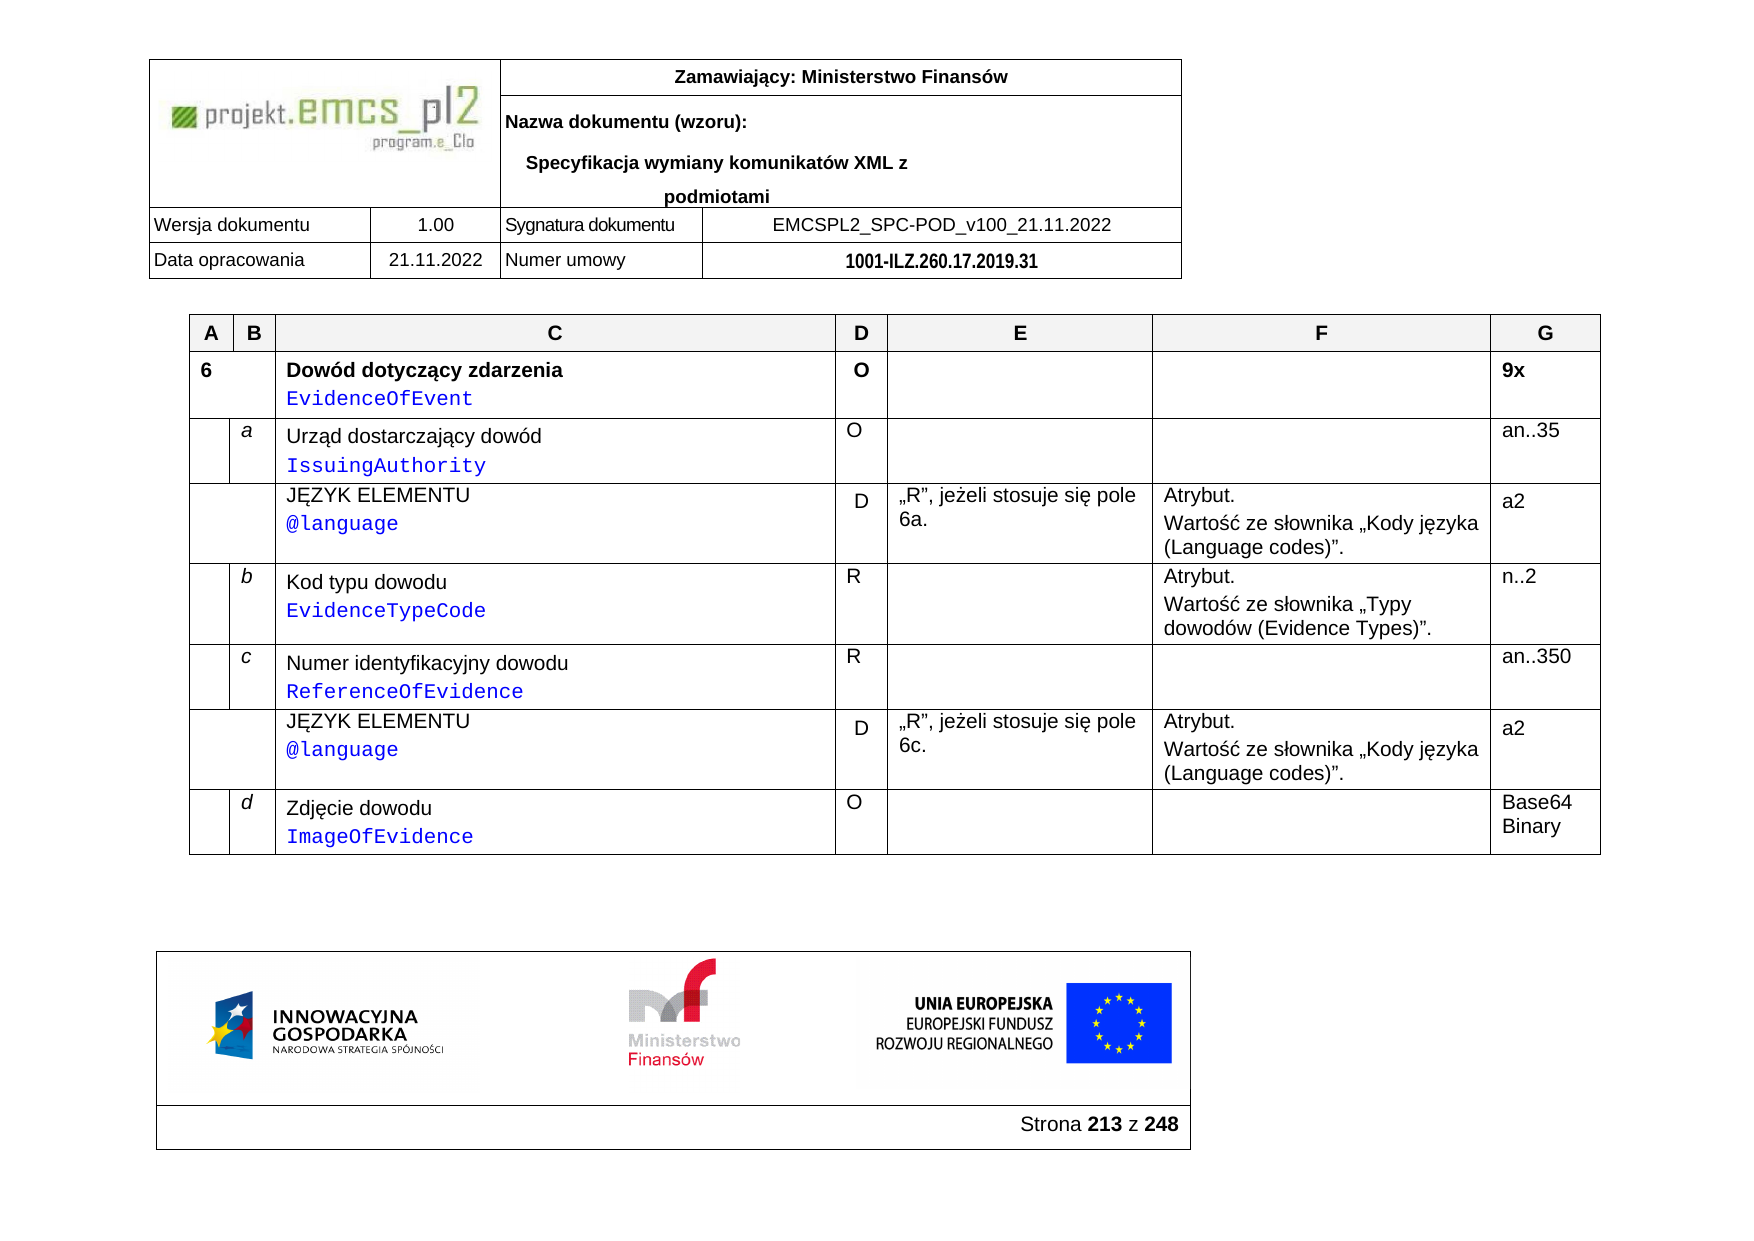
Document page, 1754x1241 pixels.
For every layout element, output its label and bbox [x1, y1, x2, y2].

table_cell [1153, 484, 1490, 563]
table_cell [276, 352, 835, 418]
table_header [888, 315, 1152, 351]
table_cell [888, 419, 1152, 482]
picture [855, 957, 1191, 1089]
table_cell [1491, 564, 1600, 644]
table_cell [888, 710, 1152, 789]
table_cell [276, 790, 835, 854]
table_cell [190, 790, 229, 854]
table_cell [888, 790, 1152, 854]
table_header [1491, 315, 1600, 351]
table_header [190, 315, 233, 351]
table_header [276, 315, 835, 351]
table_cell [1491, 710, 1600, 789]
picture [167, 957, 481, 1093]
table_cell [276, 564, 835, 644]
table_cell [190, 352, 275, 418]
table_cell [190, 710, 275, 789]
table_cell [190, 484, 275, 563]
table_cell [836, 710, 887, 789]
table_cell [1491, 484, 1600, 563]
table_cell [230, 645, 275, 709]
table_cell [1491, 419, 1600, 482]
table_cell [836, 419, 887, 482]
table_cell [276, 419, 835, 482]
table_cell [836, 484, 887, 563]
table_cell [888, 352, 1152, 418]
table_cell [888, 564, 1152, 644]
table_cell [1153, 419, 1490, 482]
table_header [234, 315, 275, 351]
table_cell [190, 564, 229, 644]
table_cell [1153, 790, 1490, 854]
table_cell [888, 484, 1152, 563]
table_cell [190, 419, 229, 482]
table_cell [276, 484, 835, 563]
picture [629, 957, 740, 1093]
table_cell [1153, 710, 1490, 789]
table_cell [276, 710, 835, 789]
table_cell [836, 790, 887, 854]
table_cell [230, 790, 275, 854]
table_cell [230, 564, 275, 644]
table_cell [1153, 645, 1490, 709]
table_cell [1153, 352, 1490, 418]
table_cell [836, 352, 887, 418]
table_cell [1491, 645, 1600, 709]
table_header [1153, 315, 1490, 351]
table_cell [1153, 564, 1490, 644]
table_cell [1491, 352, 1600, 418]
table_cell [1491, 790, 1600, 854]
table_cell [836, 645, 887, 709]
picture [158, 71, 492, 162]
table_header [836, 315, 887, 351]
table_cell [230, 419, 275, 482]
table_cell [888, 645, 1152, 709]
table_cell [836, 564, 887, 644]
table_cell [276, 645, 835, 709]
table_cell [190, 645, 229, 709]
